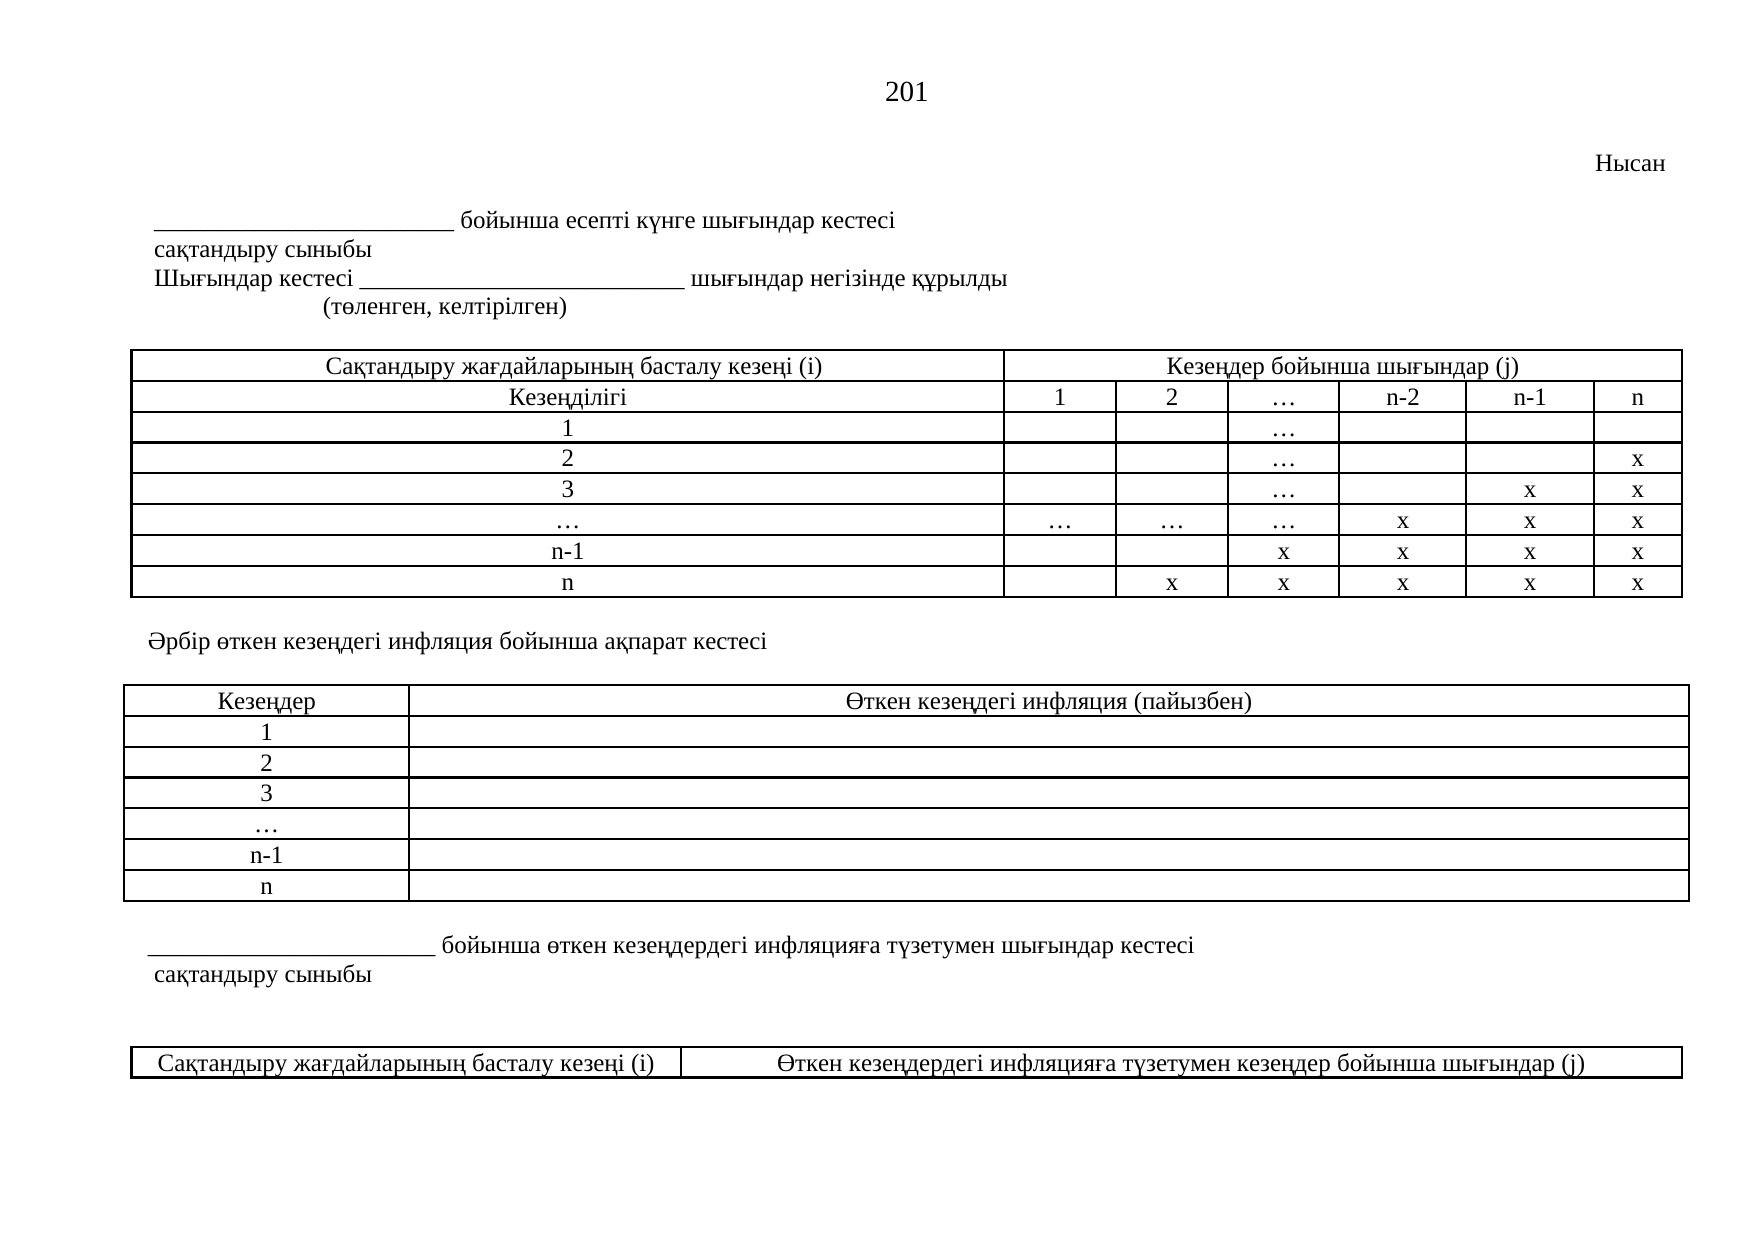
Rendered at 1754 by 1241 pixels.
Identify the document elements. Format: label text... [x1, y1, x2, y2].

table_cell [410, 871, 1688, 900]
text сақтандыру сыныбы [148, 959, 1665, 988]
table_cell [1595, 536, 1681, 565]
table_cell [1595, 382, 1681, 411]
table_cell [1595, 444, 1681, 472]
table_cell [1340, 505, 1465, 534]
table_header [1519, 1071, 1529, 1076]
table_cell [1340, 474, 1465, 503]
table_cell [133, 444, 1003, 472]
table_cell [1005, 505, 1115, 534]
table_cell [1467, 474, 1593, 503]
text Әрбір өткен кезеңдегі инфляция бойынша ақпарат кестесі [148, 626, 1665, 655]
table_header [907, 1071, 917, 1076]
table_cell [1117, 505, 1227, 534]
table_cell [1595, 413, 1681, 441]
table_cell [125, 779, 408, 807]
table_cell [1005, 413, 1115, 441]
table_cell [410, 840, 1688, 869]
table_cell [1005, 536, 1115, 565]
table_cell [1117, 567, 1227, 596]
text (төленген, келтірілген) [148, 291, 1665, 320]
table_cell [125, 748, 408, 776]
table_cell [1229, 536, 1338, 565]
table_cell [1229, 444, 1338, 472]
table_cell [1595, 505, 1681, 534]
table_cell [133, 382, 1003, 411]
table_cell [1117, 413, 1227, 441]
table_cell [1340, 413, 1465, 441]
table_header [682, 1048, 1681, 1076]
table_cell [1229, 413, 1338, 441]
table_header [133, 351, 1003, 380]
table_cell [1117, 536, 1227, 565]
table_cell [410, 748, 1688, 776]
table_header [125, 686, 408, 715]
text сақтандыру сыныбы [148, 234, 1665, 263]
text _______________________ бойынша өткен кезеңдердегі инфляцияға түзетумен шығындар кестесі [148, 931, 1665, 959]
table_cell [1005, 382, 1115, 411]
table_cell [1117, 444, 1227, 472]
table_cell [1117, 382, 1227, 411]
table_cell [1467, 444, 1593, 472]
text Шығындар кестесі __________________________ шығындар негізінде құрылды [148, 263, 1665, 291]
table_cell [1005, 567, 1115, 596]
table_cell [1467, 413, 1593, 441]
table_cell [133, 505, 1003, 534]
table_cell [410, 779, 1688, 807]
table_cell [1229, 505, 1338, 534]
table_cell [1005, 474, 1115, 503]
text ________________________ бойынша есепті күнге шығындар кестесі [148, 205, 1665, 234]
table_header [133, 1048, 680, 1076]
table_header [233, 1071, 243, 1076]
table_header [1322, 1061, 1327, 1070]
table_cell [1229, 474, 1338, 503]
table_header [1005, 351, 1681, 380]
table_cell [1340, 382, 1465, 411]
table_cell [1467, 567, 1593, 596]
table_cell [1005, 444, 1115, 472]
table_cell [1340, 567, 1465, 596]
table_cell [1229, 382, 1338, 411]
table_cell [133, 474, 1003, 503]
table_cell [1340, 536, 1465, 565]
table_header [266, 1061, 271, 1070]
text Нысан [148, 148, 1665, 176]
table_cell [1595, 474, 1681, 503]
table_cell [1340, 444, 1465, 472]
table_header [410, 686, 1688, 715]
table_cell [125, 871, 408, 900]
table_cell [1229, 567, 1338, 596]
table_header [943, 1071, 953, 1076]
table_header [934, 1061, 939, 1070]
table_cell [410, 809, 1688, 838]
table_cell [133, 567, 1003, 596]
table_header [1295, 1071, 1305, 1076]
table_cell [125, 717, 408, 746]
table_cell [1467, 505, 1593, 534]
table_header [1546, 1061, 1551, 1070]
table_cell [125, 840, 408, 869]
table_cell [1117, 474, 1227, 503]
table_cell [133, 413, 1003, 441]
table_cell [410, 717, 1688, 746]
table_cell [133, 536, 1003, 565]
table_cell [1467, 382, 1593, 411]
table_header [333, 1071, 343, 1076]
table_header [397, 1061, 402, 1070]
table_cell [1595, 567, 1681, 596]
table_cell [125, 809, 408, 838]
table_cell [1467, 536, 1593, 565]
